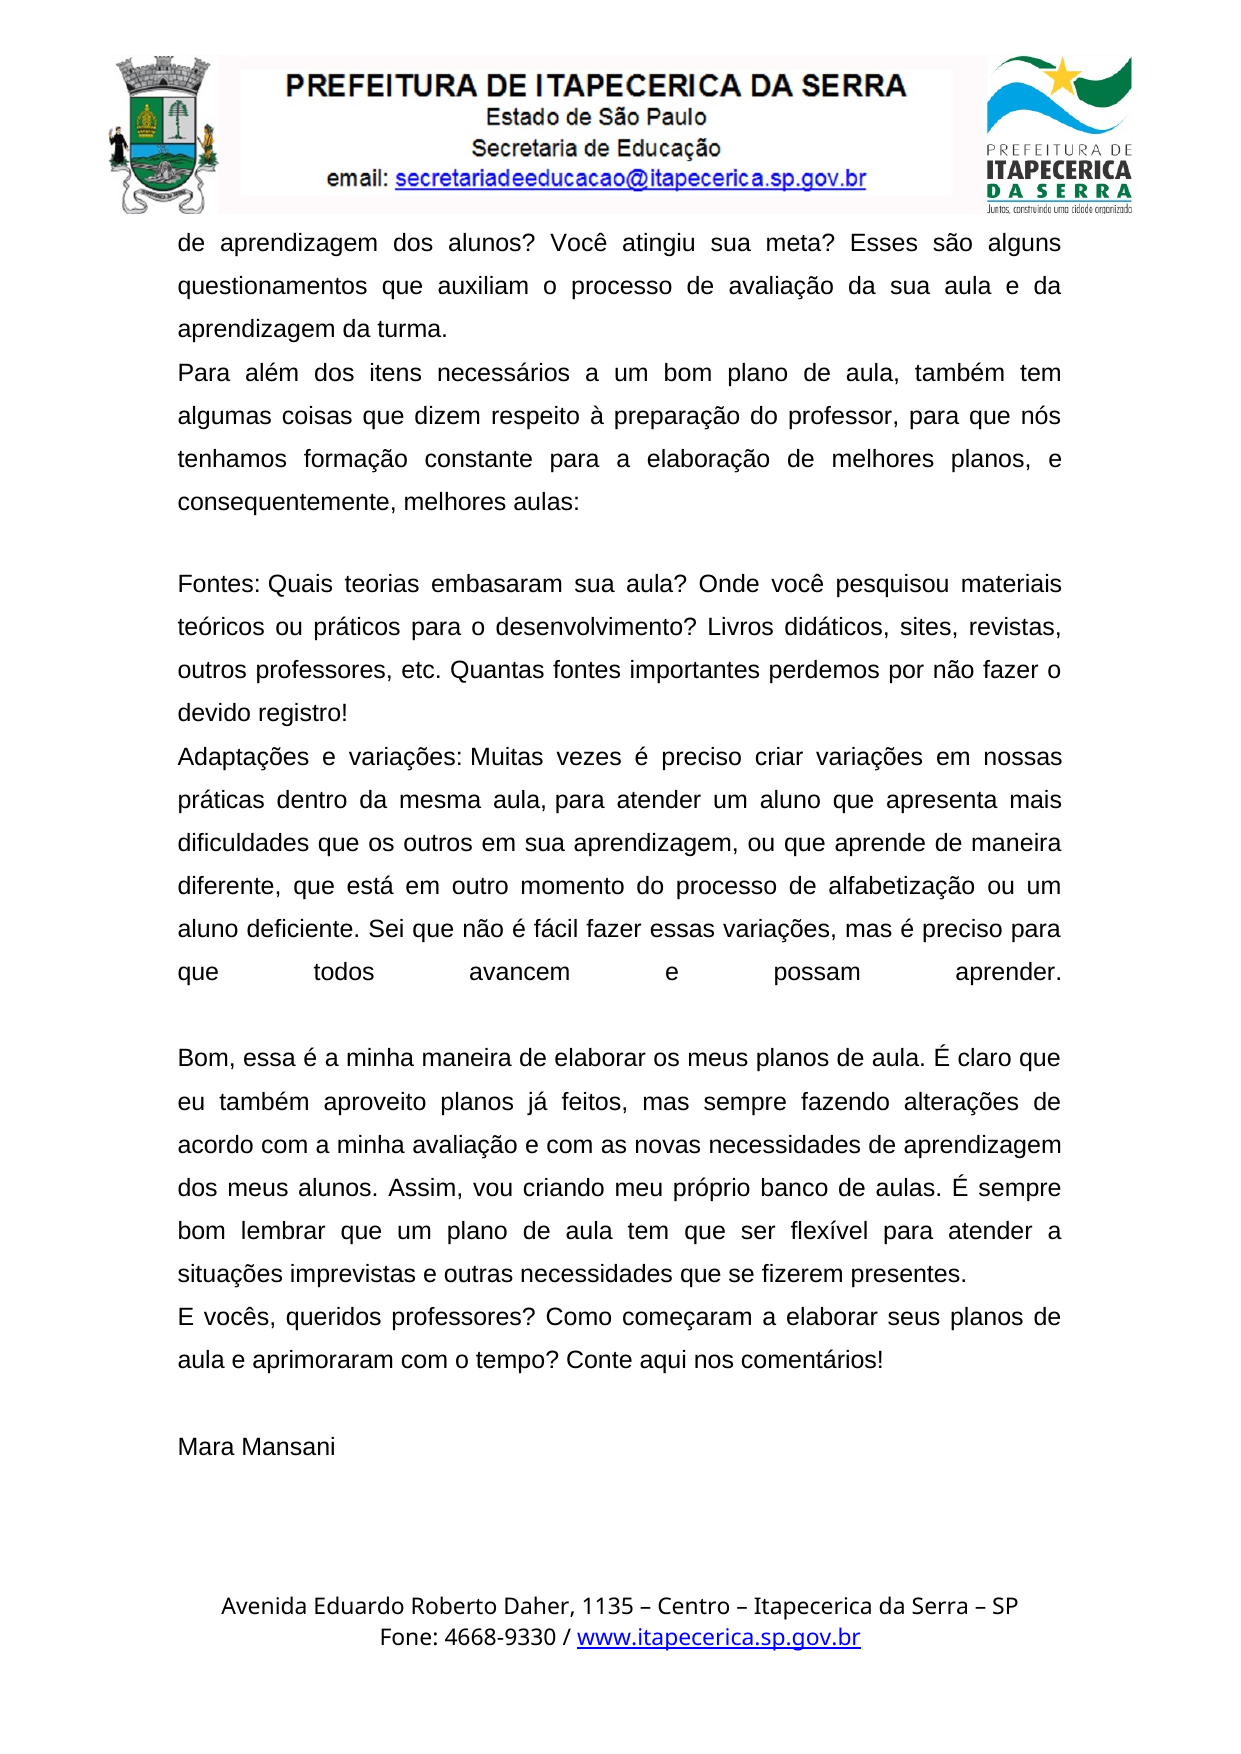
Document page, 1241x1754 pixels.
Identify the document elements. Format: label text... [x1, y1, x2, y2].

text Fontes: Quais teorias embasaram sua aula? Onde você pesquisou materiais teóricos ou práticos para o desenvolvimento? Livros didáticos, sites, revistas, outros professores, etc. Quantas fontes importantes perdemos por não fazer o devido registro! [177, 569, 1063, 727]
text Mara Mansani [177, 1432, 1063, 1460]
picture [108, 55, 1132, 214]
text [177, 148, 1063, 343]
text Para além dos itens necessários a um bom plano de aula, também tem algumas coisas que dizem respeito à preparação do professor, para que nós tenhamos formação constante para a elaboração de melhores planos, e consequentemente, melhores aulas: [177, 357, 1063, 516]
text E vocês, queridos professores? Como começaram a elaborar seus planos de aula e aprimoraram com o tempo? Conte aqui nos comentários! [177, 1302, 1063, 1374]
text Adaptações e variações: Muitas vezes é preciso criar variações em nossas práticas dentro da mesma aula, para atender um aluno que apresenta mais dificuldades que os outros em sua aprendizagem, ou que aprende de maneira diferente, que está em outro momento do processo de alfabetização ou um aluno deficiente. Sei que não é fácil fazer essas variações, mas é preciso para que todos avancem e possam aprender. Bom, essa é a minha maneira de elaborar os meus planos de aula. É claro que eu também aproveito planos já feitos, mas sempre fazendo alterações de acordo com a minha avaliação e com as novas necessidades de aprendizagem dos meus alunos. Assim, vou criando meu próprio banco de aulas. É sempre bom lembrar que um plano de aula tem que ser flexível para atender a situações imprevistas e outras necessidades que se fizerem presentes. [177, 742, 1063, 1288]
